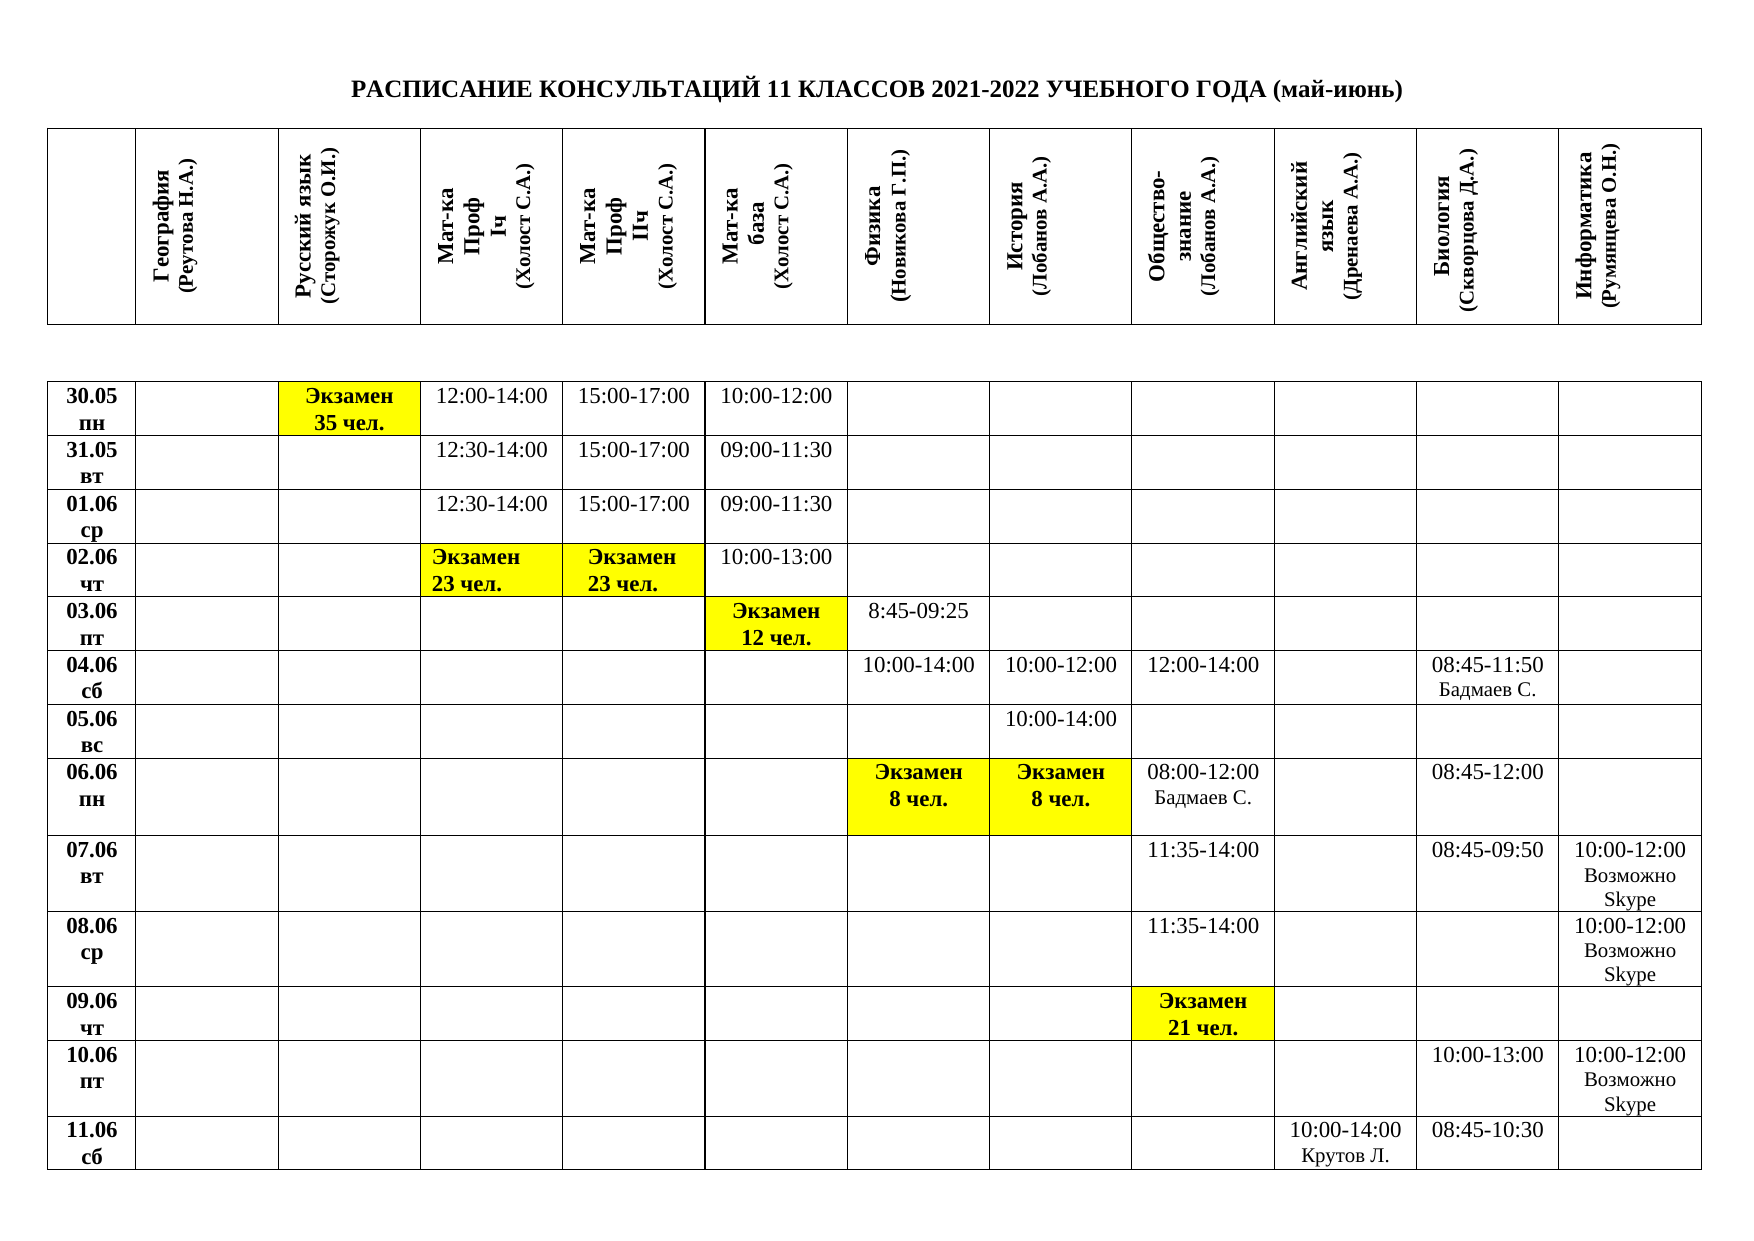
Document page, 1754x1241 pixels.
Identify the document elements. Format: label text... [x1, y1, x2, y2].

table_cell [421, 705, 562, 757]
table_cell [136, 987, 278, 1040]
table_cell [706, 836, 847, 911]
table_cell [421, 1117, 562, 1169]
table_cell 31.05 вт [48, 436, 135, 489]
table_cell [563, 705, 704, 757]
table_cell 08.06 ср [48, 912, 135, 986]
table_cell 10:00-12:00 Возможно Skype [1559, 836, 1701, 911]
table_cell [1275, 836, 1416, 911]
table_cell 08:45-10:30 [1417, 1117, 1558, 1169]
table_cell [1132, 490, 1274, 542]
table_cell [1132, 1041, 1274, 1116]
table_cell [990, 382, 1131, 435]
table_cell [1132, 597, 1274, 650]
table_cell Экзамен 23 чел. [563, 544, 704, 596]
table_cell 08:45-11:50 Бадмаев С. [1417, 651, 1558, 704]
table_cell [1132, 705, 1274, 757]
table_cell [990, 597, 1131, 650]
table_cell Экзамен 8 чел. [990, 759, 1131, 835]
table_cell [563, 1041, 704, 1116]
table_cell [706, 987, 847, 1040]
table_cell 09:00-11:30 [706, 490, 847, 542]
table_cell Экзамен 23 чел. [421, 544, 562, 596]
table_cell [279, 705, 420, 757]
table_cell 04.06 сб [48, 651, 135, 704]
table_cell [848, 836, 989, 911]
table_cell 10.06 пт [48, 1041, 135, 1116]
table_cell [990, 490, 1131, 542]
table_cell 15:00-17:00 [563, 490, 704, 542]
table_cell [563, 987, 704, 1040]
table_cell Экзамен 35 чел. [279, 382, 420, 435]
table_cell [1417, 597, 1558, 650]
table_cell [421, 912, 562, 986]
table_cell [1275, 987, 1416, 1040]
table_cell [990, 987, 1131, 1040]
table_cell [1559, 490, 1701, 542]
table_cell [421, 597, 562, 650]
table_cell 10:00-12:00 [990, 651, 1131, 704]
table_cell [279, 544, 420, 596]
table_cell [136, 912, 278, 986]
table_cell [136, 1117, 278, 1169]
table_cell [136, 759, 278, 835]
table_cell 15:00-17:00 [563, 382, 704, 435]
table_cell [848, 1117, 989, 1169]
table_cell 02.06 чт [48, 544, 135, 596]
table_cell [1417, 705, 1558, 757]
table_cell 08:45-09:50 [1417, 836, 1558, 911]
table_cell [279, 1117, 420, 1169]
table_cell [1275, 597, 1416, 650]
table_cell [563, 1117, 704, 1169]
table_cell Экзамен 21 чел. [1132, 987, 1274, 1040]
table_cell 07.06 вт [48, 836, 135, 911]
table_cell [706, 1117, 847, 1169]
table_cell 11:35-14:00 [1132, 912, 1274, 986]
table_cell [421, 759, 562, 835]
table_cell [563, 759, 704, 835]
table_cell [1132, 436, 1274, 489]
table_cell [1275, 490, 1416, 542]
table_cell 01.06 ср [48, 490, 135, 542]
table_cell 11.06 сб [48, 1117, 135, 1169]
table_cell [848, 987, 989, 1040]
table_cell [1275, 436, 1416, 489]
table_cell 30.05 пн [48, 382, 135, 435]
table_cell 09.06 чт [48, 987, 135, 1040]
table_cell [136, 382, 278, 435]
table_cell 10:00-14:00 [990, 705, 1131, 757]
table_cell 10:00-14:00 Крутов Л. [1275, 1117, 1416, 1169]
table_cell [706, 1041, 847, 1116]
table_cell [136, 1041, 278, 1116]
table_cell 15:00-17:00 [563, 436, 704, 489]
table_cell [279, 836, 420, 911]
table_cell [1559, 987, 1701, 1040]
table_cell 11:35-14:00 [1132, 836, 1274, 911]
table_cell [1417, 544, 1558, 596]
table_cell [848, 544, 989, 596]
table_cell [1559, 597, 1701, 650]
table_cell [279, 1041, 420, 1116]
table_cell [706, 705, 847, 757]
table_cell [421, 651, 562, 704]
table_cell [1132, 1117, 1274, 1169]
table_cell [1559, 544, 1701, 596]
table_cell [563, 836, 704, 911]
table_cell [421, 836, 562, 911]
table_cell [563, 597, 704, 650]
table_cell [279, 987, 420, 1040]
table_cell [1417, 912, 1558, 986]
table_cell [136, 836, 278, 911]
table_cell [1275, 705, 1416, 757]
table_cell [990, 836, 1131, 911]
table_cell [1417, 490, 1558, 542]
table_cell [706, 759, 847, 835]
table_cell 10:00-12:00 Возможно Skype [1559, 1041, 1701, 1116]
table_cell [1417, 987, 1558, 1040]
table_cell 10:00-13:00 [1417, 1041, 1558, 1116]
table_cell 06.06 пн [48, 759, 135, 835]
table_cell [848, 1041, 989, 1116]
table_cell 10:00-13:00 [706, 544, 847, 596]
table_cell [1417, 382, 1558, 435]
table_cell [706, 912, 847, 986]
table_cell [1132, 544, 1274, 596]
table_cell [1559, 436, 1701, 489]
table_cell [848, 705, 989, 757]
table_cell [563, 651, 704, 704]
table_cell 05.06 вс [48, 705, 135, 757]
table_cell [421, 987, 562, 1040]
table_cell 12:30-14:00 [421, 490, 562, 542]
table_cell 03.06 пт [48, 597, 135, 650]
table_cell [1275, 544, 1416, 596]
table_cell 10:00-12:00 Возможно Skype [1559, 912, 1701, 986]
table_cell [1275, 651, 1416, 704]
table_cell 12:00-14:00 [1132, 651, 1274, 704]
table_cell 10:00-12:00 [706, 382, 847, 435]
table_cell [1559, 382, 1701, 435]
table_cell 09:00-11:30 [706, 436, 847, 489]
table_cell 8:45-09:25 [848, 597, 989, 650]
table_cell [136, 651, 278, 704]
table_cell [1275, 912, 1416, 986]
table_cell [1559, 651, 1701, 704]
table_cell Экзамен 12 чел. [706, 597, 847, 650]
table_cell [848, 382, 989, 435]
table_cell [279, 436, 420, 489]
table_cell [421, 1041, 562, 1116]
table_cell [1275, 382, 1416, 435]
table_cell 12:30-14:00 [421, 436, 562, 489]
table_cell [279, 490, 420, 542]
table_cell [136, 436, 278, 489]
table_cell [1559, 705, 1701, 757]
table_cell [1559, 1117, 1701, 1169]
table_cell [279, 912, 420, 986]
table_cell [848, 490, 989, 542]
table_cell 12:00-14:00 [421, 382, 562, 435]
table_cell [706, 651, 847, 704]
table_cell 08:00-12:00 Бадмаев С. [1132, 759, 1274, 835]
table_cell [848, 436, 989, 489]
table_cell [1417, 436, 1558, 489]
table_cell [848, 912, 989, 986]
table_cell [136, 490, 278, 542]
table_cell [1132, 382, 1274, 435]
table_cell [279, 597, 420, 650]
table_cell [1275, 1041, 1416, 1116]
table_cell 08:45-12:00 [1417, 759, 1558, 835]
table_cell [136, 705, 278, 757]
table_cell [279, 759, 420, 835]
table_cell Экзамен 8 чел. [848, 759, 989, 835]
table_cell [990, 1117, 1131, 1169]
table_cell [279, 651, 420, 704]
table_cell 10:00-14:00 [848, 651, 989, 704]
table_cell [1275, 759, 1416, 835]
table_cell [563, 912, 704, 986]
table_cell [136, 544, 278, 596]
table_cell [990, 544, 1131, 596]
table_cell [136, 597, 278, 650]
table_cell [1559, 759, 1701, 835]
table_cell [990, 912, 1131, 986]
table_cell [990, 436, 1131, 489]
table_cell [990, 1041, 1131, 1116]
